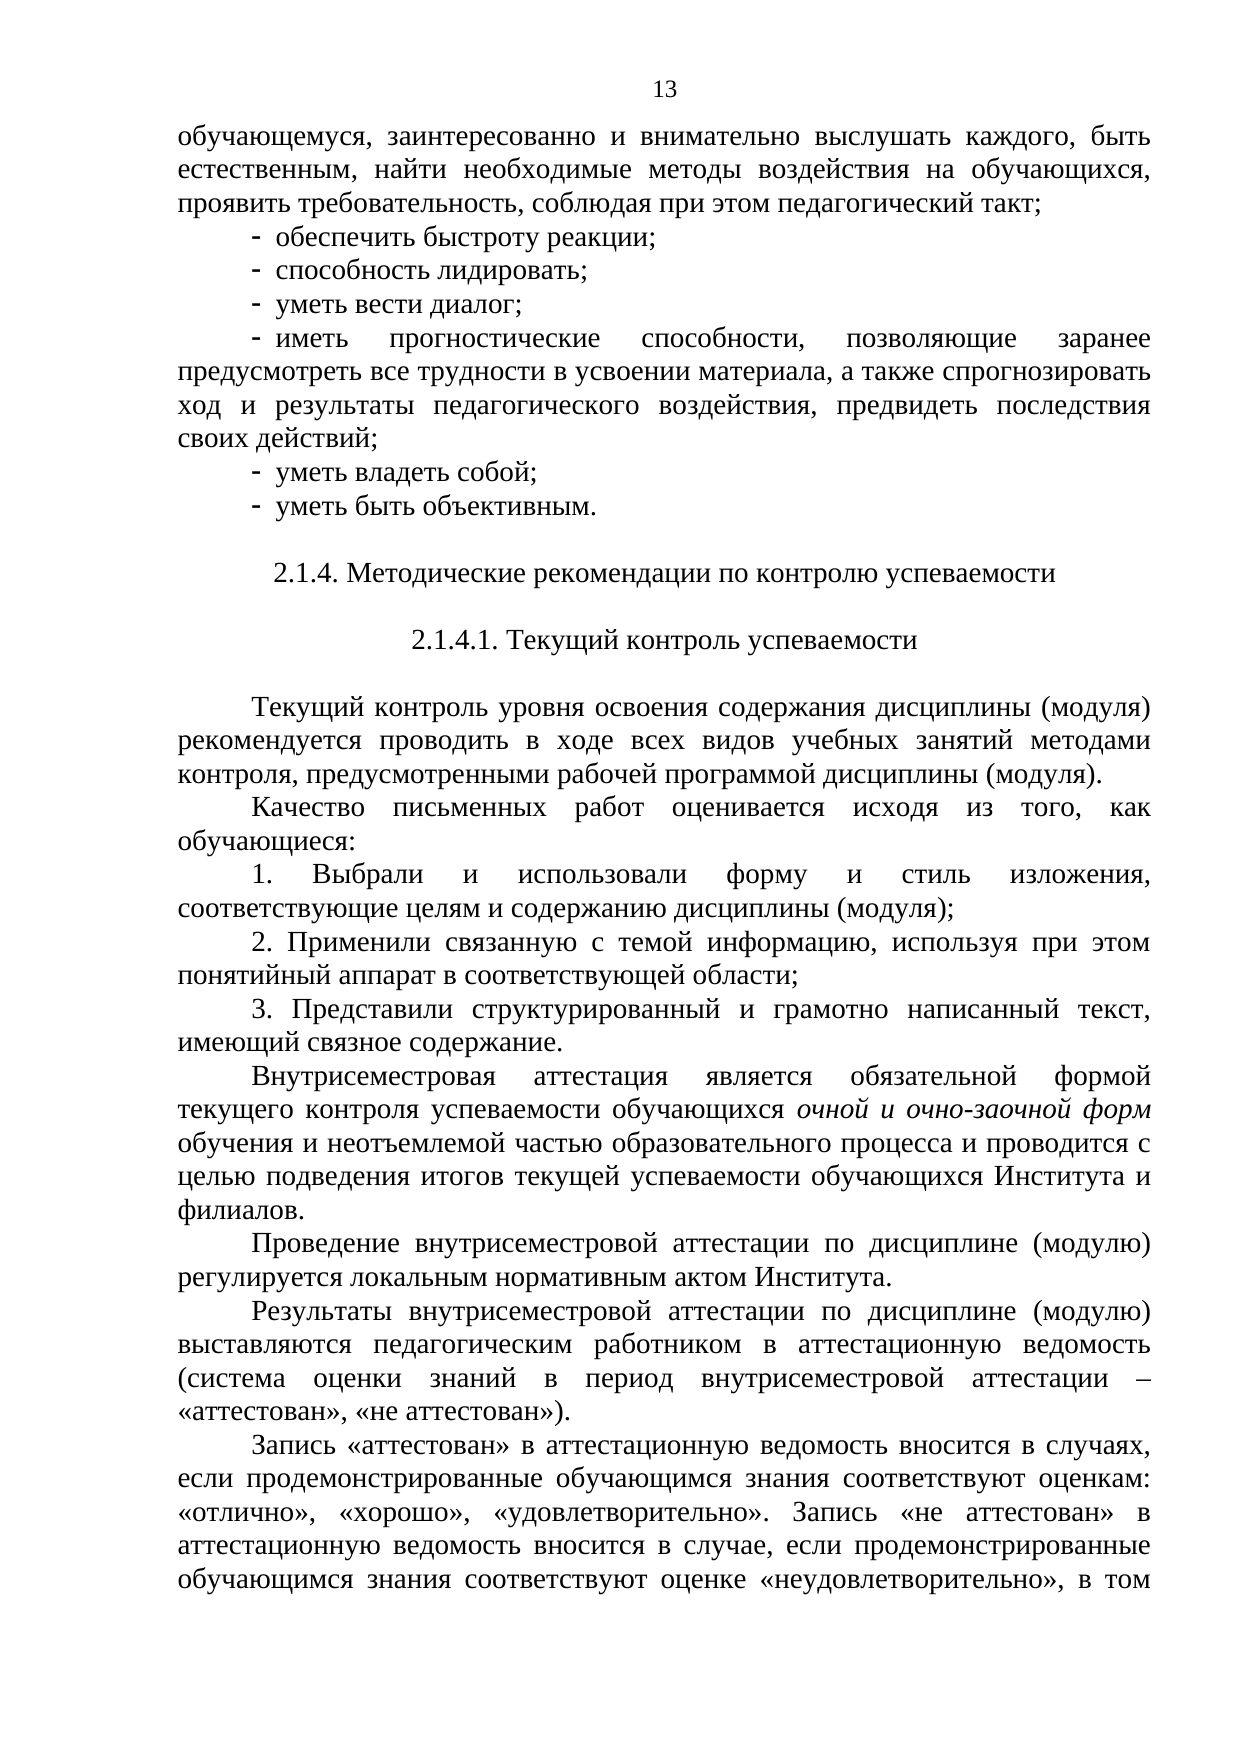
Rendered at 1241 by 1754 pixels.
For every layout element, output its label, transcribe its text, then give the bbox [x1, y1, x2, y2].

text 1. Выбрали и использовали форму и стиль изложения, соответствующие целям и содержанию дисциплины (модуля); [177, 857, 1152, 924]
list иметь прогностические способности, позволяющие заранее предусмотреть все трудности в усвоении материала, а также спрогнозировать ход и результаты педагогического воздействия, предвидеть последствия своих действий; [177, 320, 1152, 454]
list способность лидировать; [177, 252, 1152, 286]
text 3. Представили структурированный и грамотно написанный текст, имеющий связное содержание. [177, 991, 1152, 1058]
text 2. Применили связанную с темой информацию, используя при этом понятийный аппарат в соответствующей области; [177, 924, 1152, 991]
text 2.1.4.1. Текущий контроль успеваемости [177, 622, 1152, 655]
text Проведение внутрисеместровой аттестации по дисциплине (модулю) регулируется локальным нормативным актом Института. [177, 1226, 1152, 1293]
text 2.1.4. Методические рекомендации по контролю успеваемости [177, 555, 1152, 588]
text Текущий контроль уровня освоения содержания дисциплины (модуля) рекомендуется проводить в ходе всех видов учебных занятий методами контроля, предусмотренными рабочей программой дисциплины (модуля). [177, 689, 1152, 789]
text Результаты внутрисеместровой аттестации по дисциплине (модулю) выставляются педагогическим работником в аттестационную ведомость (система оценки знаний в период внутрисеместровой аттестации – «аттестован», «не аттестован»). [177, 1293, 1152, 1427]
list уметь вести диалог; [177, 286, 1152, 320]
list уметь быть объективным. [177, 488, 1152, 521]
list уметь владеть собой; [177, 454, 1152, 488]
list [177, 118, 1152, 219]
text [177, 1427, 1152, 1594]
text Внутрисеместровая аттестация является обязательной формой текущего контроля успеваемости обучающихся очной и очно-заочной форм обучения и неотъемлемой частью образовательного процесса и проводится с целью подведения итогов текущей успеваемости обучающихся Института и филиалов. [177, 1058, 1152, 1226]
list обеспечить быстроту реакции; [177, 219, 1152, 252]
text Качество письменных работ оценивается исходя из того, как обучающиеся: [177, 789, 1152, 857]
